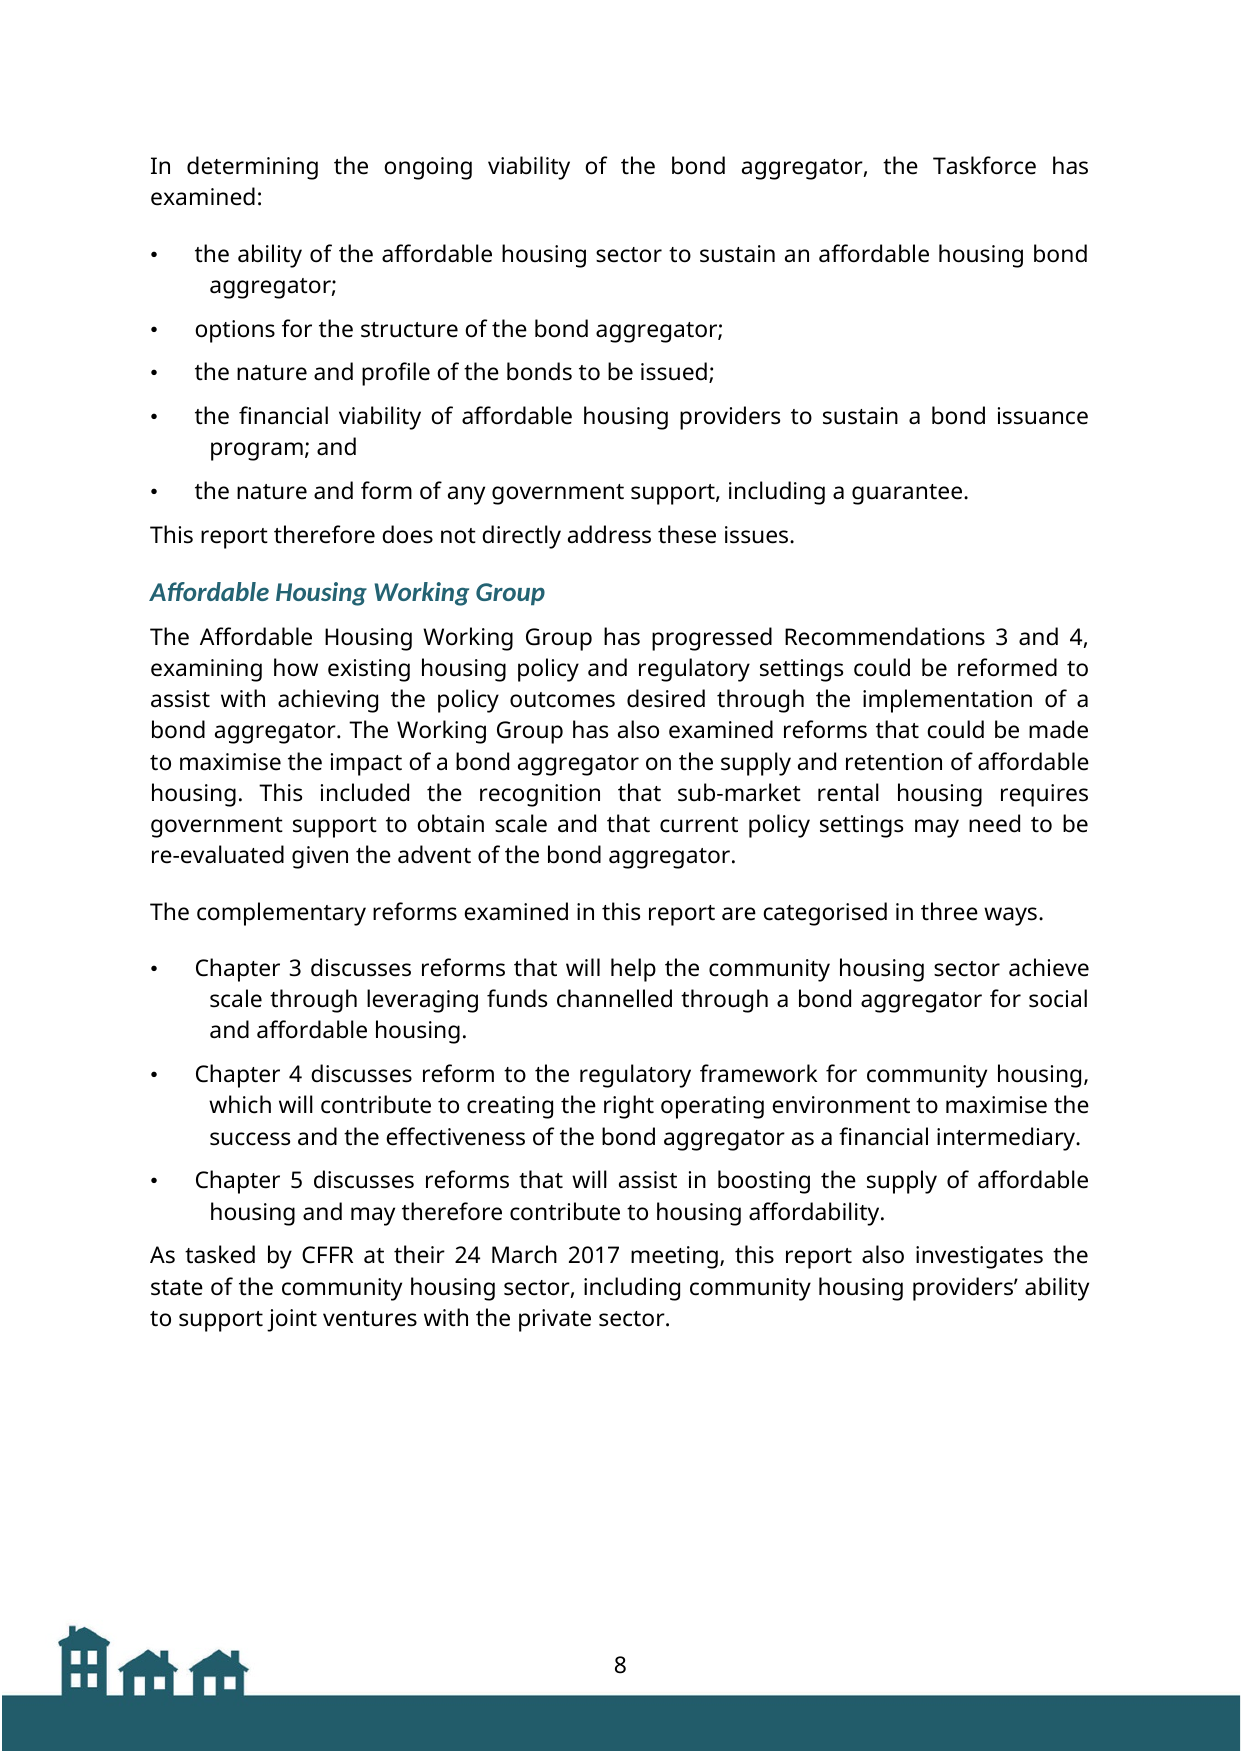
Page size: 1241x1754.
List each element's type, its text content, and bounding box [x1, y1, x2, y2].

text In determining the ongoing viability of the bond aggregator, the Taskforce has examined: [150, 150, 1090, 212]
text Chapter 4 discusses reform to the regulatory framework for community housing, which will contribute to creating the right operating environment to maximise the success and the effectiveness of the bond aggregator as a financial intermediary. [150, 1058, 1090, 1152]
picture [2, 1619, 1241, 1751]
text Chapter 3 discusses reforms that will help the community housing sector achieve scale through leveraging funds channelled through a bond aggregator for social and affordable housing. [150, 952, 1090, 1046]
text the nature and profile of the bonds to be issued; [150, 356, 1090, 387]
text The complementary reforms examined in this report are categorised in three ways. [150, 896, 1090, 927]
text Chapter 5 discusses reforms that will assist in boosting the supply of affordable housing and may therefore contribute to housing affordability. [150, 1164, 1090, 1227]
text This report therefore does not directly address these issues. [150, 519, 1090, 550]
text the financial viability of affordable housing providers to sustain a bond issuance program; and [150, 400, 1090, 462]
text the nature and form of any government support, including a guarantee. [150, 475, 1090, 506]
text options for the structure of the bond aggregator; [150, 312, 1090, 344]
text the ability of the affordable housing sector to sustain an affordable housing bond aggregator; [150, 237, 1090, 300]
subtitle Affordable Housing Working Group [150, 575, 1090, 608]
text As tasked by CFFR at their 24 March 2017 meeting, this report also investigates the state of the community housing sector, including community housing providers’ ability to support joint ventures with the private sector. [150, 1239, 1090, 1333]
text The Affordable Housing Working Group has progressed Recommendations 3 and 4, examining how existing housing policy and regulatory settings could be reformed to assist with achieving the policy outcomes desired through the implementation of a bond aggregator. The Working Group has also examined reforms that could be made to maximise the impact of a bond aggregator on the supply and retention of affordable housing. This included the recognition that sub-market rental housing requires government support to obtain scale and that current policy settings may need to be re-evaluated given the advent of the bond aggregator. [150, 621, 1090, 871]
